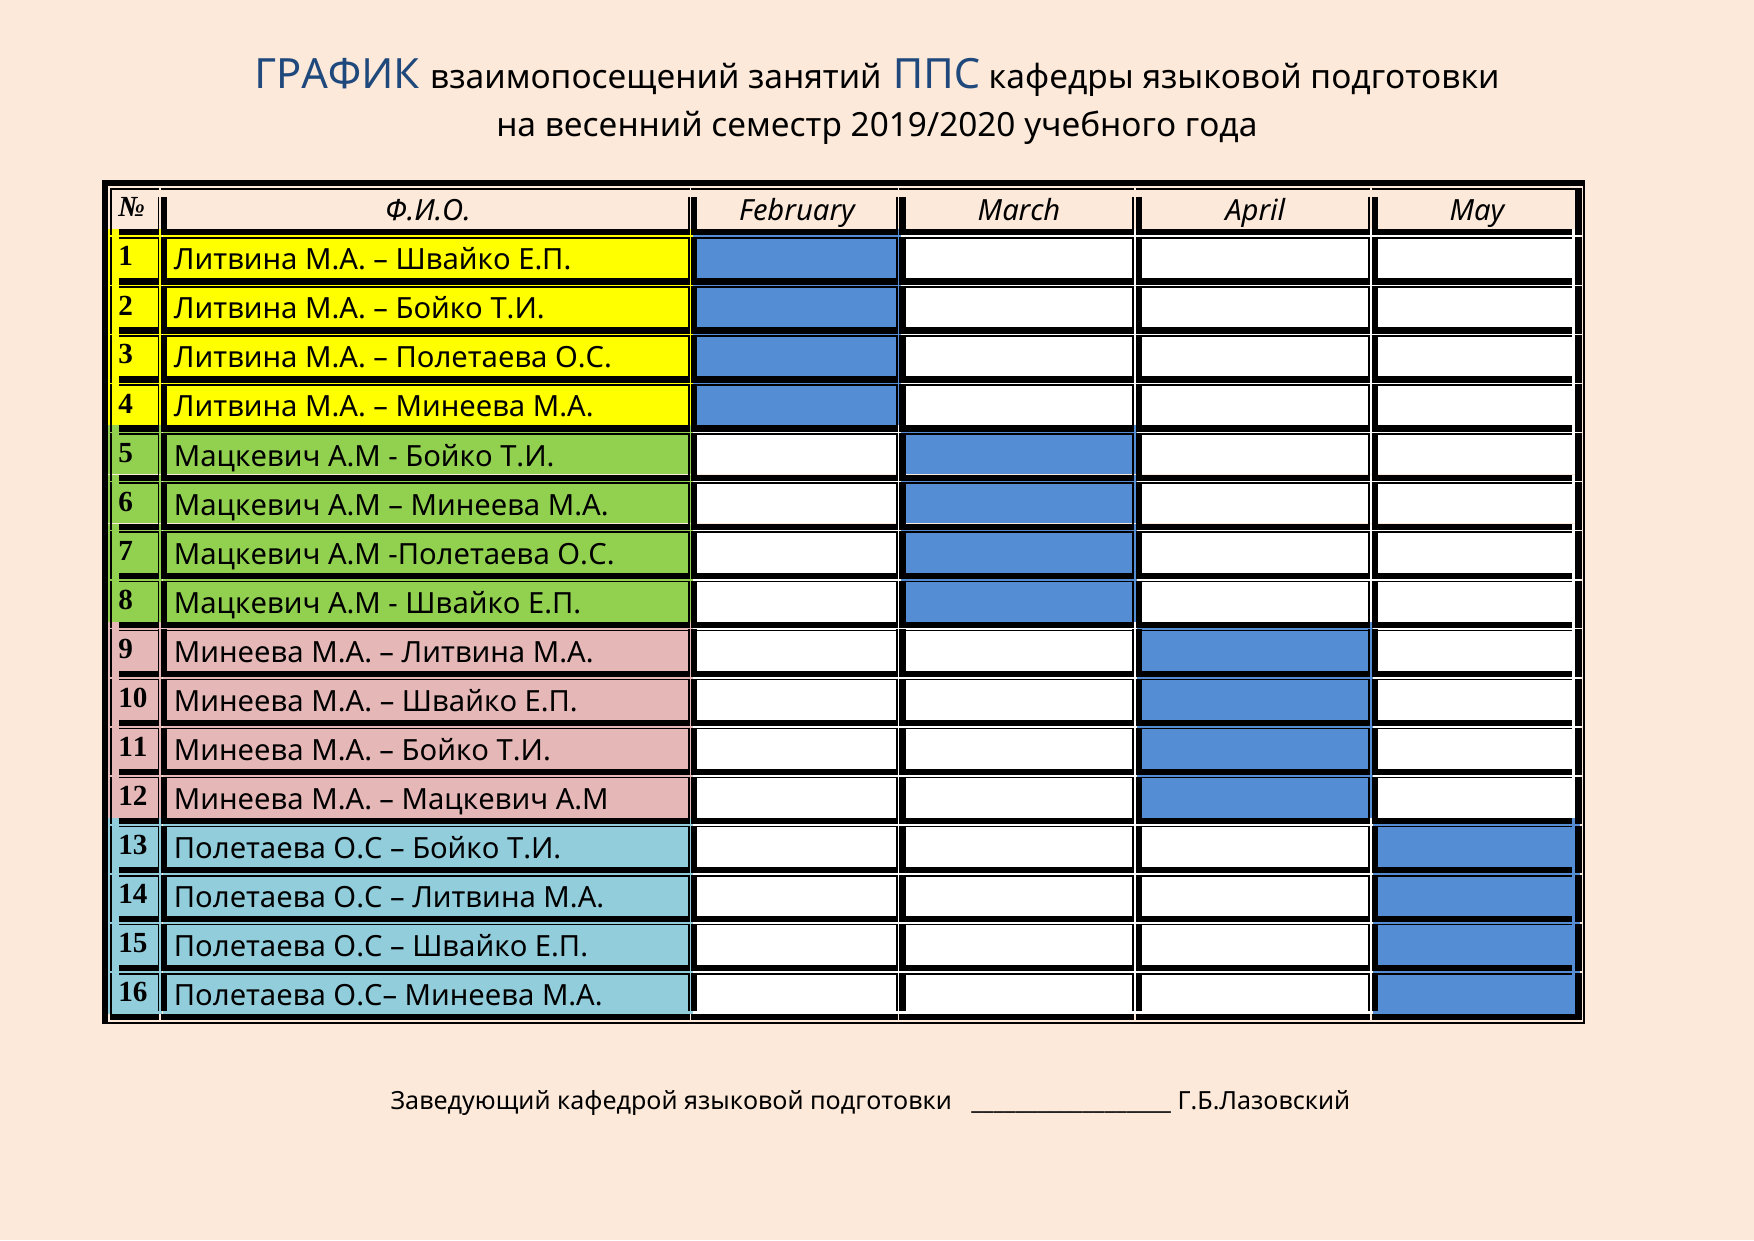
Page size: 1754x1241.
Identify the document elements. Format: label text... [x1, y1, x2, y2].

table_cell [906, 386, 1132, 425]
table_cell [697, 239, 896, 278]
table_cell [697, 729, 896, 769]
table_cell [1373, 965, 1580, 1014]
table_cell 14 [108, 867, 162, 916]
table_header № [108, 186, 162, 229]
table_cell [906, 877, 1132, 916]
table_cell Минеева М.А. – Швайко Е.П. [167, 680, 688, 720]
table_cell [697, 337, 896, 376]
table_cell [1373, 573, 1580, 622]
table_cell [1373, 524, 1580, 573]
table_cell [697, 778, 896, 818]
table_cell [697, 435, 896, 474]
table_cell 16 [108, 965, 162, 1014]
table_cell [693, 965, 901, 1014]
table_cell [1142, 778, 1368, 818]
table_cell [1373, 818, 1580, 867]
table_cell Мацкевич А.М - Бойко Т.И. [167, 435, 688, 474]
table_cell Мацкевич А.М - Швайко Е.П. [167, 582, 688, 622]
table_header February [693, 186, 901, 229]
table_cell Минеева М.А. – Бойко Т.И. [167, 729, 688, 769]
table_cell 10 [108, 671, 162, 720]
table_cell Литвина М.А. – Швайко Е.П. [167, 239, 688, 278]
table_cell [1137, 965, 1373, 1014]
table_cell Полетаева О.С – Бойко Т.И. [167, 827, 688, 867]
table_cell 6 [108, 475, 162, 523]
table_cell [697, 582, 896, 622]
table_cell [697, 680, 896, 720]
table_cell [697, 877, 896, 916]
table_cell [697, 631, 896, 671]
table_cell [906, 680, 1132, 720]
table_cell [906, 484, 1132, 523]
table_cell [1373, 327, 1580, 376]
table_cell [1373, 475, 1580, 523]
table_cell [1142, 631, 1368, 671]
table_cell 7 [108, 524, 162, 573]
table_cell [906, 925, 1132, 965]
table_header Ф.И.О. [163, 186, 693, 229]
table_cell [1142, 680, 1368, 720]
table_cell [1373, 376, 1580, 425]
table_cell 5 [108, 425, 162, 474]
table_cell Минеева М.А. – Мацкевич А.М [167, 778, 688, 818]
table_cell [1142, 484, 1368, 523]
table_cell [1142, 925, 1368, 965]
text Заведующий кафедрой языковой подготовки __________________ Г.Б.Лазовский [118, 1083, 1636, 1117]
table_header March [901, 186, 1137, 229]
table_cell Минеева М.А. – Литвина М.А. [167, 631, 688, 671]
text ГРАФИК взаимопосещений занятий ППС кафедры языковой подготовки [118, 44, 1636, 101]
table_cell 2 [108, 278, 162, 327]
table_cell [1373, 229, 1580, 278]
table_cell [1142, 877, 1368, 916]
table_cell Полетаева О.С – Литвина М.А. [167, 877, 688, 916]
table_cell [697, 827, 896, 867]
table_cell [697, 386, 896, 425]
table_cell [906, 337, 1132, 376]
table_cell 13 [108, 818, 162, 867]
table_cell [1373, 769, 1580, 818]
table_cell [697, 484, 896, 523]
table_cell [1373, 278, 1580, 327]
table_cell [906, 778, 1132, 818]
table_cell [1142, 435, 1368, 474]
table_cell [1373, 671, 1580, 720]
table_cell Литвина М.А. – Полетаева О.С. [167, 337, 688, 376]
table_cell [906, 435, 1132, 474]
table_cell Мацкевич А.М -Полетаева О.C. [167, 533, 688, 573]
table_cell 15 [108, 916, 162, 965]
table_cell [1142, 729, 1368, 769]
table_cell [906, 288, 1132, 327]
table_cell [1142, 337, 1368, 376]
table_header May [1373, 190, 1575, 229]
table_cell [906, 827, 1132, 867]
table_cell [697, 533, 896, 573]
table_cell 1 [108, 229, 162, 278]
table_cell [906, 582, 1132, 622]
table_cell [1142, 288, 1368, 327]
table_cell [901, 965, 1137, 1014]
table_cell Литвина М.А. – Минеева М.А. [167, 386, 688, 425]
table_cell [1373, 916, 1580, 965]
table_cell [1142, 827, 1368, 867]
table_cell [697, 288, 896, 327]
table_cell Полетаева О.С– Минеева М.А. [163, 965, 693, 1014]
table_cell Полетаева О.С – Швайко Е.П. [167, 925, 688, 965]
table_cell Литвина М.А. – Бойко Т.И. [167, 288, 688, 327]
table_cell [697, 925, 896, 965]
table_cell 9 [108, 622, 162, 671]
table_cell [906, 533, 1132, 573]
table_cell Мацкевич А.М – Минеева М.А. [167, 484, 688, 523]
table_cell 11 [108, 720, 162, 769]
table_cell 8 [108, 573, 162, 622]
table_cell 12 [108, 769, 162, 818]
table_cell 4 [108, 376, 162, 425]
table_cell [1142, 239, 1368, 278]
table_cell [906, 239, 1132, 278]
table_cell [1373, 867, 1580, 916]
table_cell 3 [108, 327, 162, 376]
text на весенний семестр 2019/2020 учебного года [118, 101, 1636, 147]
table_cell [1142, 533, 1368, 573]
table_cell [906, 631, 1132, 671]
table_cell [1373, 720, 1580, 769]
table_cell [1142, 386, 1368, 425]
table_cell [1373, 622, 1580, 671]
table_header April [1137, 186, 1373, 229]
table_cell [1142, 582, 1368, 622]
table_cell [906, 729, 1132, 769]
table_cell [1373, 425, 1580, 474]
